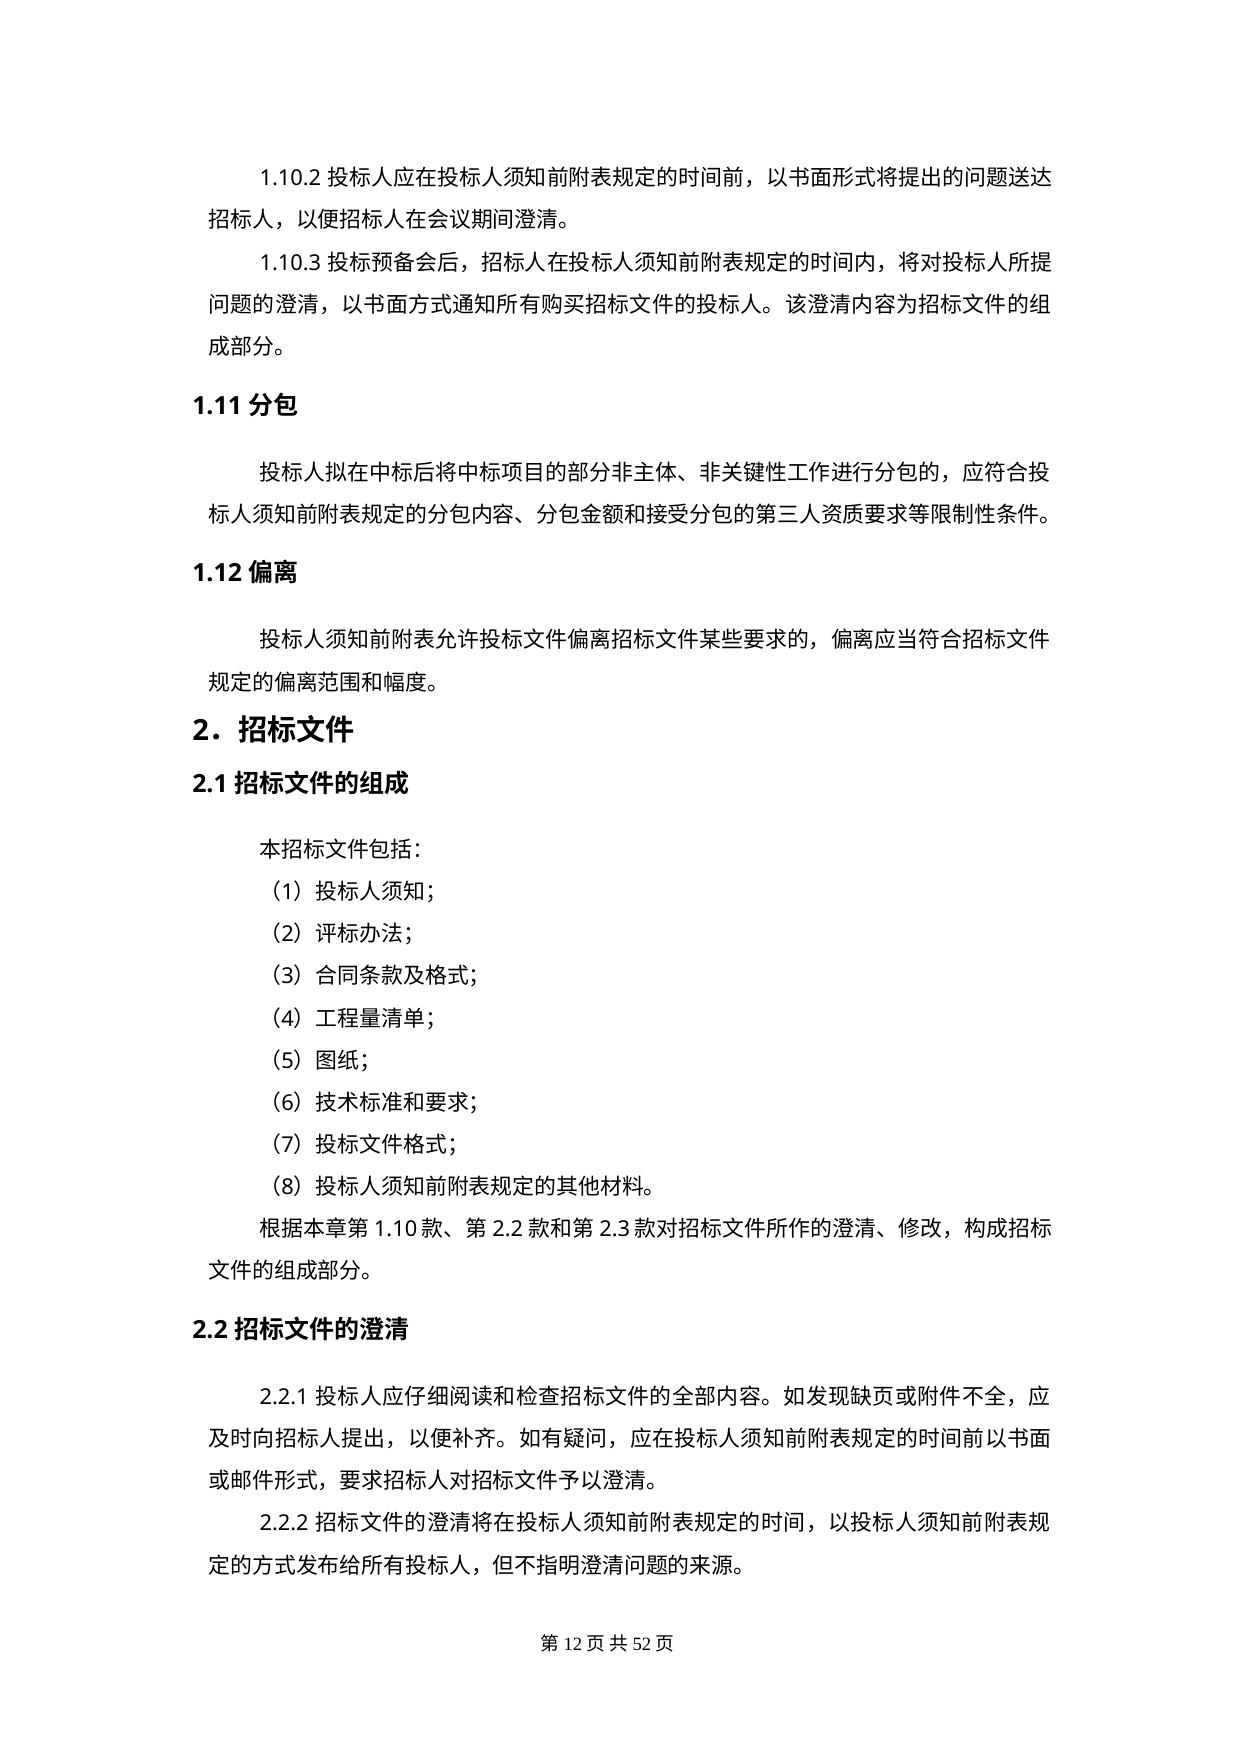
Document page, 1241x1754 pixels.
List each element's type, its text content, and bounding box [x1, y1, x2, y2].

text （6）技术标准和要求； [208, 1084, 1053, 1117]
text （4）工程量清单； [208, 1000, 1053, 1033]
text （1）投标人须知； [208, 874, 1053, 907]
text 1.10.3 投标预备会后，招标人在投标人须知前附表规定的时间内，将对投标人所提问题的澄清，以书面方式通知所有购买招标文件的投标人。该澄清内容为招标文件的组成部分。 [208, 244, 1053, 361]
subtitle 2．招标文件 [192, 706, 1053, 748]
text 本招标文件包括： [208, 832, 1053, 864]
text （2）评标办法； [208, 916, 1053, 949]
text 1.12 偏离 [192, 538, 1053, 604]
text 2.2 招标文件的澄清 [192, 1295, 1053, 1360]
text 根据本章第1.10款、第2.2 款和第2.3款对招标文件所作的澄清、修改，构成招标文件的组成部分。 [208, 1211, 1053, 1286]
text 2.2.2 招标文件的澄清将在投标人须知前附表规定的时间，以投标人须知前附表规定的方式发布给所有投标人，但不指明澄清问题的来源。 [208, 1505, 1053, 1580]
text （3）合同条款及格式； [208, 958, 1053, 991]
text （8）投标人须知前附表规定的其他材料。 [208, 1168, 1053, 1201]
text 1.10.2 投标人应在投标人须知前附表规定的时间前，以书面形式将提出的问题送达招标人，以便招标人在会议期间澄清。 [208, 160, 1053, 234]
text 2.2.1 投标人应仔细阅读和检查招标文件的全部内容。如发现缺页或附件不全，应及时向招标人提出，以便补齐。如有疑问，应在投标人须知前附表规定的时间前以书面或邮件形式，要求招标人对招标文件予以澄清。 [208, 1378, 1053, 1496]
text 2.1 招标文件的组成 [192, 748, 1053, 814]
text 投标人须知前附表允许投标文件偏离招标文件某些要求的，偏离应当符合招标文件规定的偏离范围和幅度。 [208, 622, 1053, 697]
text （5）图纸； [208, 1042, 1053, 1075]
text （7）投标文件格式； [208, 1126, 1053, 1159]
text 投标人拟在中标后将中标项目的部分非主体、非关键性工作进行分包的，应符合投标人须知前附表规定的分包内容、分包金额和接受分包的第三人资质要求等限制性条件。 [208, 454, 1053, 529]
text 1.11 分包 [192, 371, 1053, 436]
